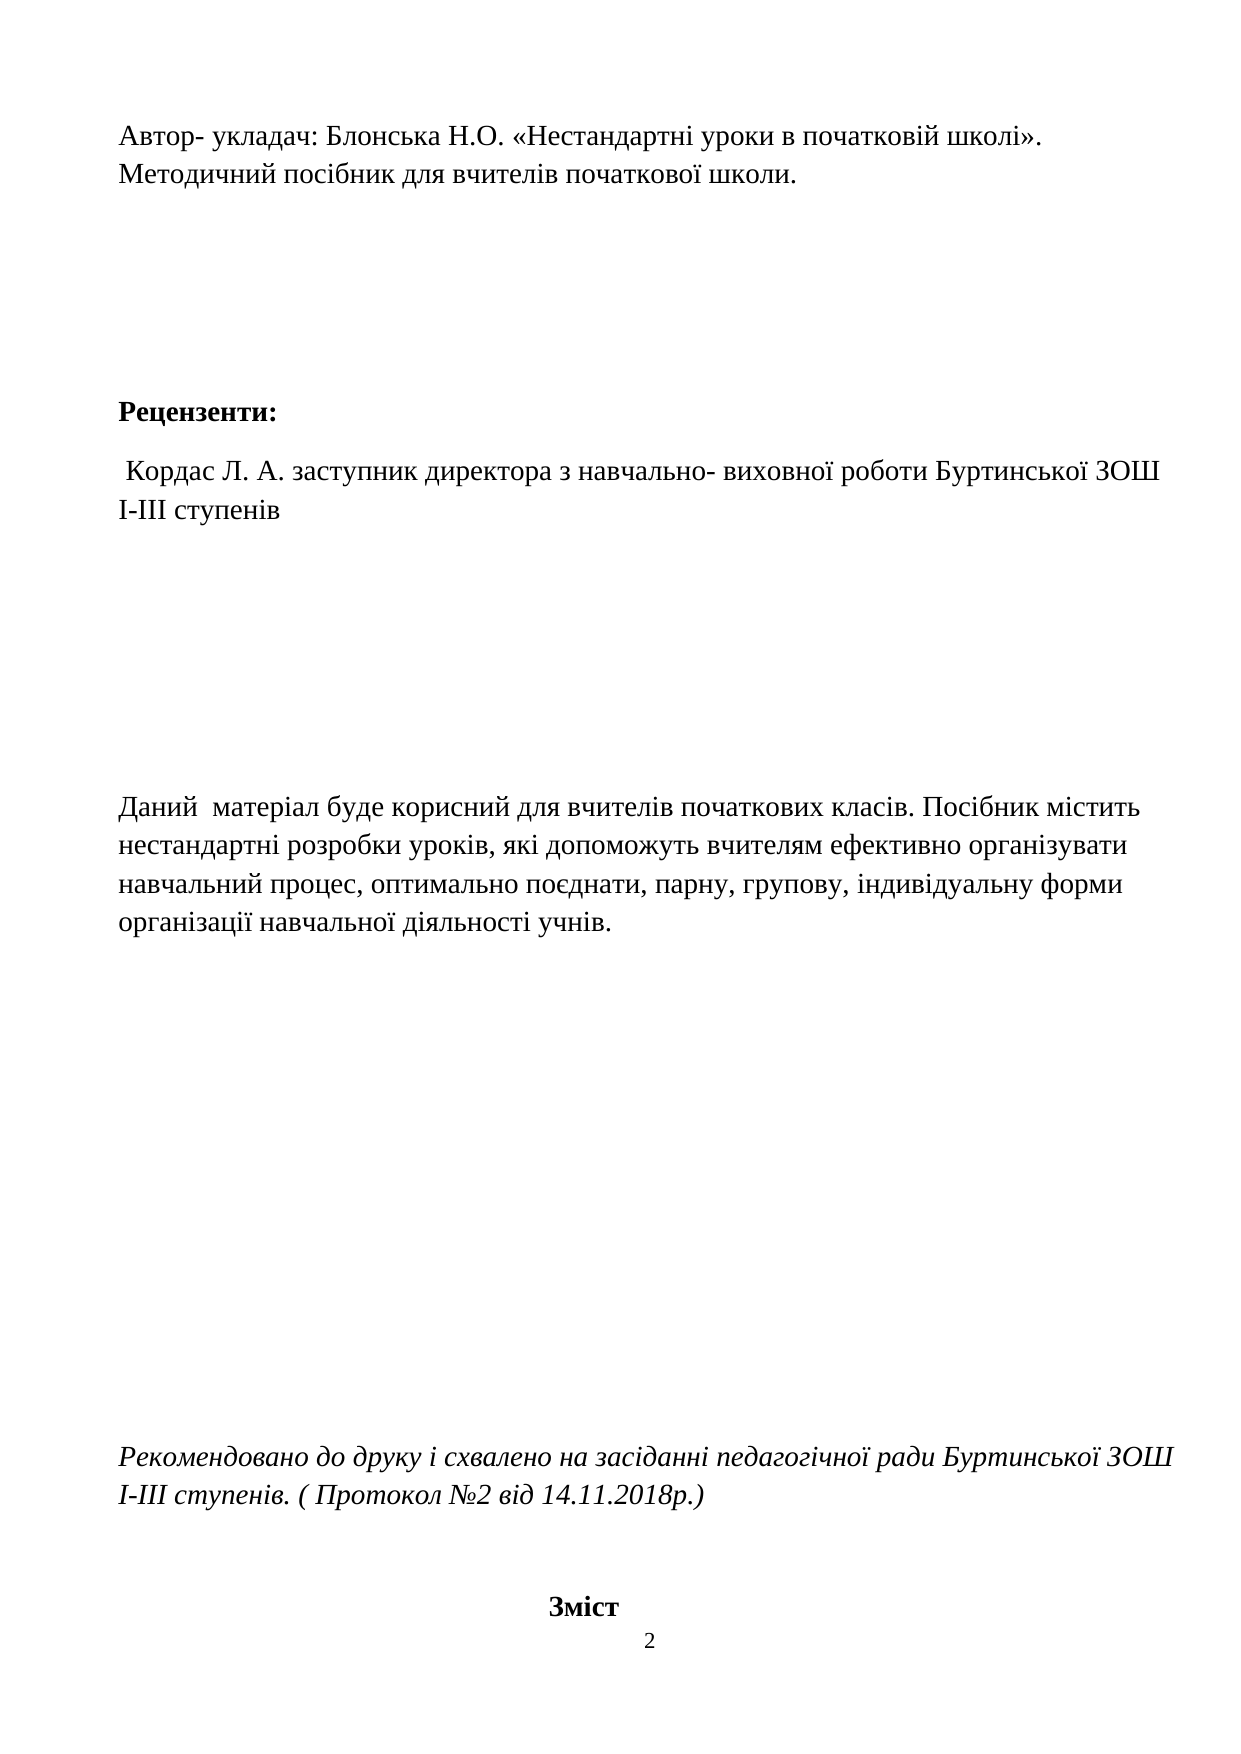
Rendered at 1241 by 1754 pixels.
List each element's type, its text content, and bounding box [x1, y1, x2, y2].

text Кордас Л. А. заступник директора з навчально- виховної роботи Буртинської ЗОШ I-III ступенів [118, 453, 1181, 526]
text Автор- укладач: Блонська Н.О. «Нестандартні уроки в початковій школі». Методичний посібник для вчителів початкової школи. [118, 118, 1181, 190]
text Рекомендовано до друку і схвалено на засіданні педагогічної ради Буртинської ЗОШ I-III ступенів. ( Протокол №2 від 14.11.2018р.) [118, 1439, 1181, 1511]
text Зміст [118, 1589, 1181, 1623]
text Даний матеріал буде корисний для вчителів початкових класів. Посібник містить нестандартні розробки уроків, які допоможуть вчителям ефективно організувати навчальний процес, оптимально поєднати, парну, групову, індивідуальну форми організації навчальної діяльності учнів. [118, 789, 1181, 938]
text Рецензенти: [118, 394, 1181, 428]
